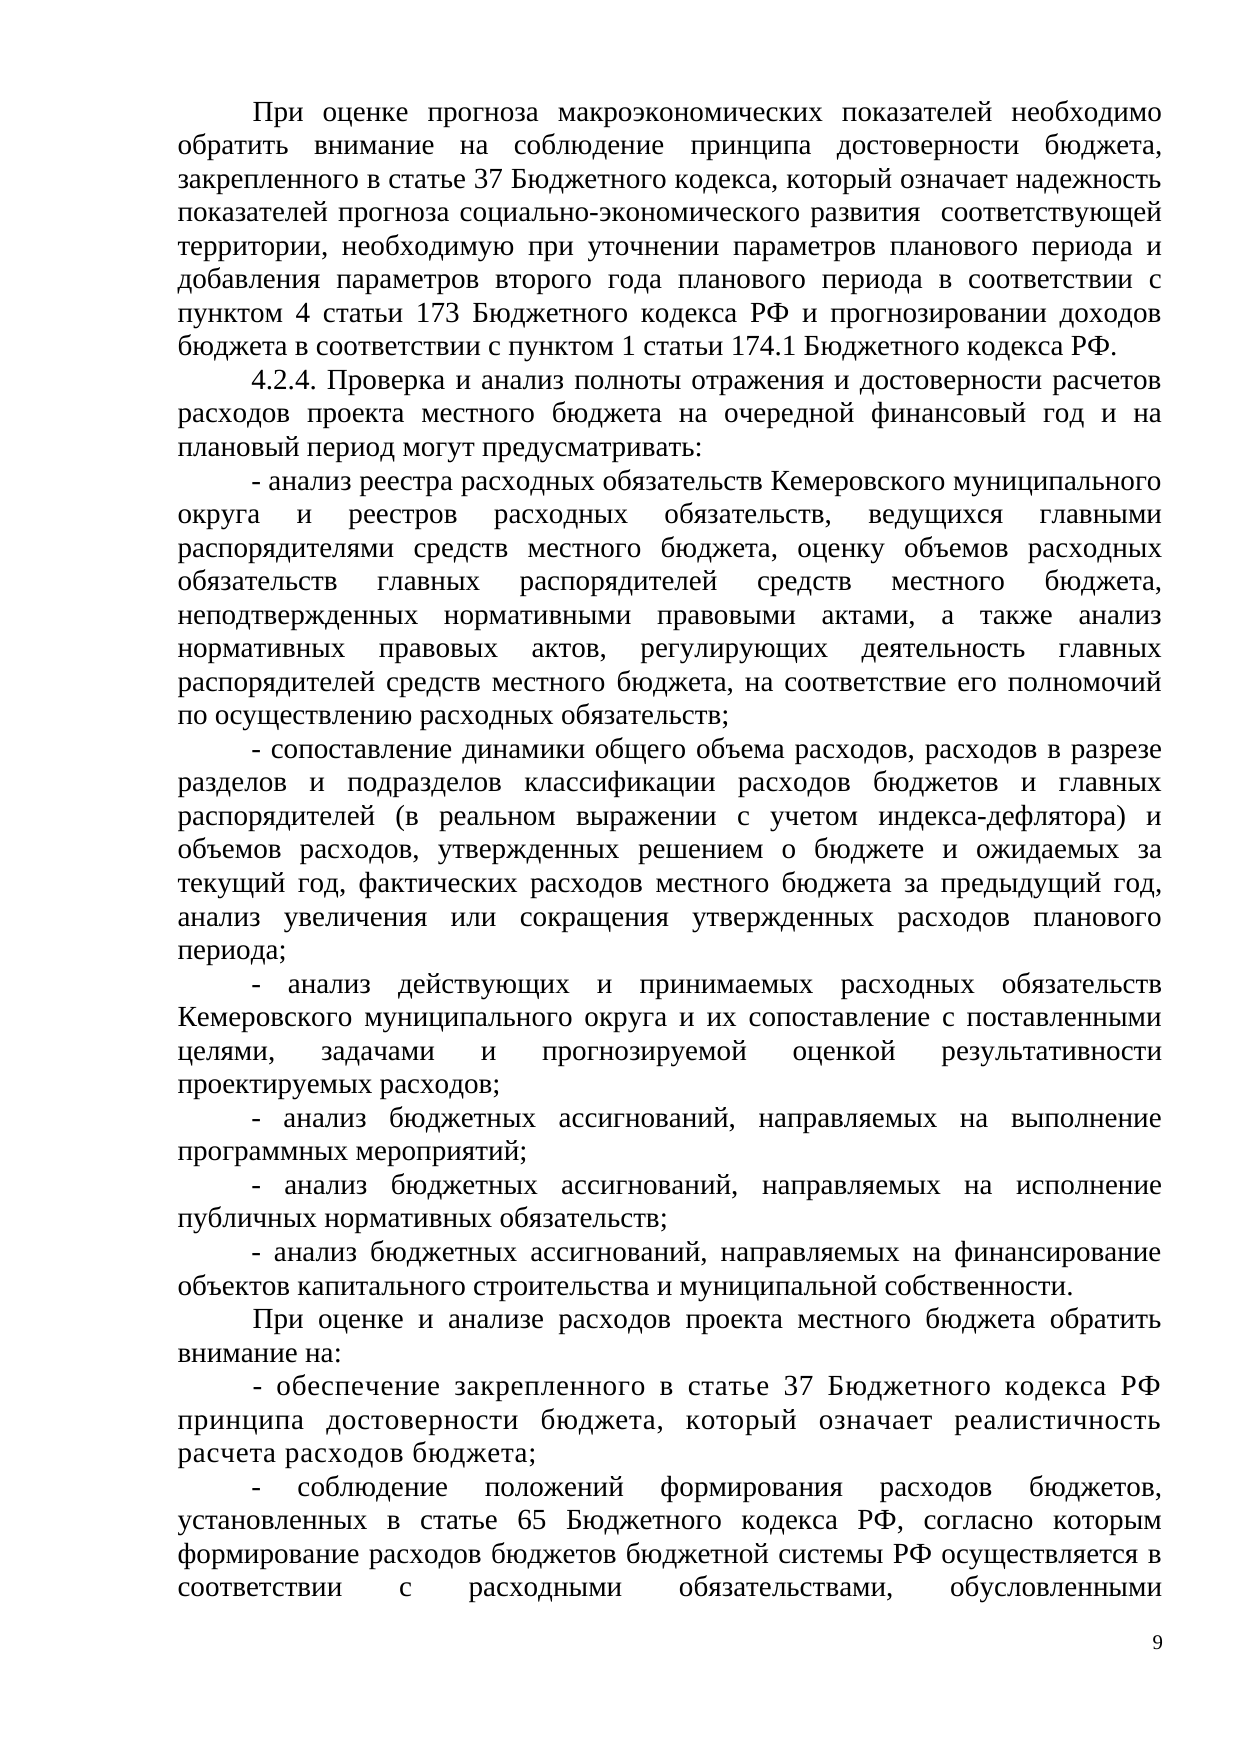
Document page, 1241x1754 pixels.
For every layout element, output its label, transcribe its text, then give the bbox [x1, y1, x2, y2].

text - анализ реестра расходных обязательств Кемеровского муниципального округа и реестров расходных обязательств, ведущихся главными распорядителями средств местного бюджета, оценку объемов расходных обязательств главных распорядителей средств местного бюджета, неподтвержденных нормативными правовыми актами, а также анализ нормативных правовых актов, регулирующих деятельность главных распорядителей средств местного бюджета, на соответствие его полномочий по осуществлению расходных обязательств; [177, 463, 1162, 731]
text - анализ бюджетных ассигнований, направляемых на исполнение публичных нормативных обязательств; [177, 1167, 1162, 1234]
text При оценке прогноза макроэкономических показателей необходимо обратить внимание на соблюдение принципа достоверности бюджета, закрепленного в статье 37 Бюджетного кодекса, который означает надежность показателей прогноза социально-экономического развития соответствующей территории, необходимую при уточнении параметров планового периода и добавления параметров второго года планового периода в соответствии с пунктом 4 статьи 173 Бюджетного кодекса РФ и прогнозировании доходов бюджета в соответствии с пунктом 1 статьи 174.1 Бюджетного кодекса РФ. [177, 94, 1162, 362]
text При оценке и анализе расходов проекта местного бюджета обратить внимание на: [177, 1301, 1162, 1368]
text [177, 1469, 1162, 1603]
text 4.2.4. Проверка и анализ полноты отражения и достоверности расчетов расходов проекта местного бюджета на очередной финансовый год и на плановый период могут предусматривать: [177, 362, 1162, 463]
text - обеспечение закрепленного в статье 37 Бюджетного кодекса РФ принципа достоверности бюджета, который означает реалистичность расчета расходов бюджета; [177, 1368, 1162, 1469]
text - анализ бюджетных ассигнований, направляемых на выполнение программных мероприятий; [177, 1100, 1162, 1167]
text - анализ действующих и принимаемых расходных обязательств Кемеровского муниципального округа и их сопоставление с поставленными целями, задачами и прогнозируемой оценкой результативности проектируемых расходов; [177, 966, 1162, 1100]
text - анализ бюджетных ассигнований, направляемых на финансирование объектов капитального строительства и муниципальной собственности. [177, 1234, 1162, 1301]
text - сопоставление динамики общего объема расходов, расходов в разрезе разделов и подразделов классификации расходов бюджетов и главных распорядителей (в реальном выражении с учетом индекса-дефлятора) и объемов расходов, утвержденных решением о бюджете и ожидаемых за текущий год, фактических расходов местного бюджета за предыдущий год, анализ увеличения или сокращения утвержденных расходов планового периода; [177, 731, 1162, 966]
